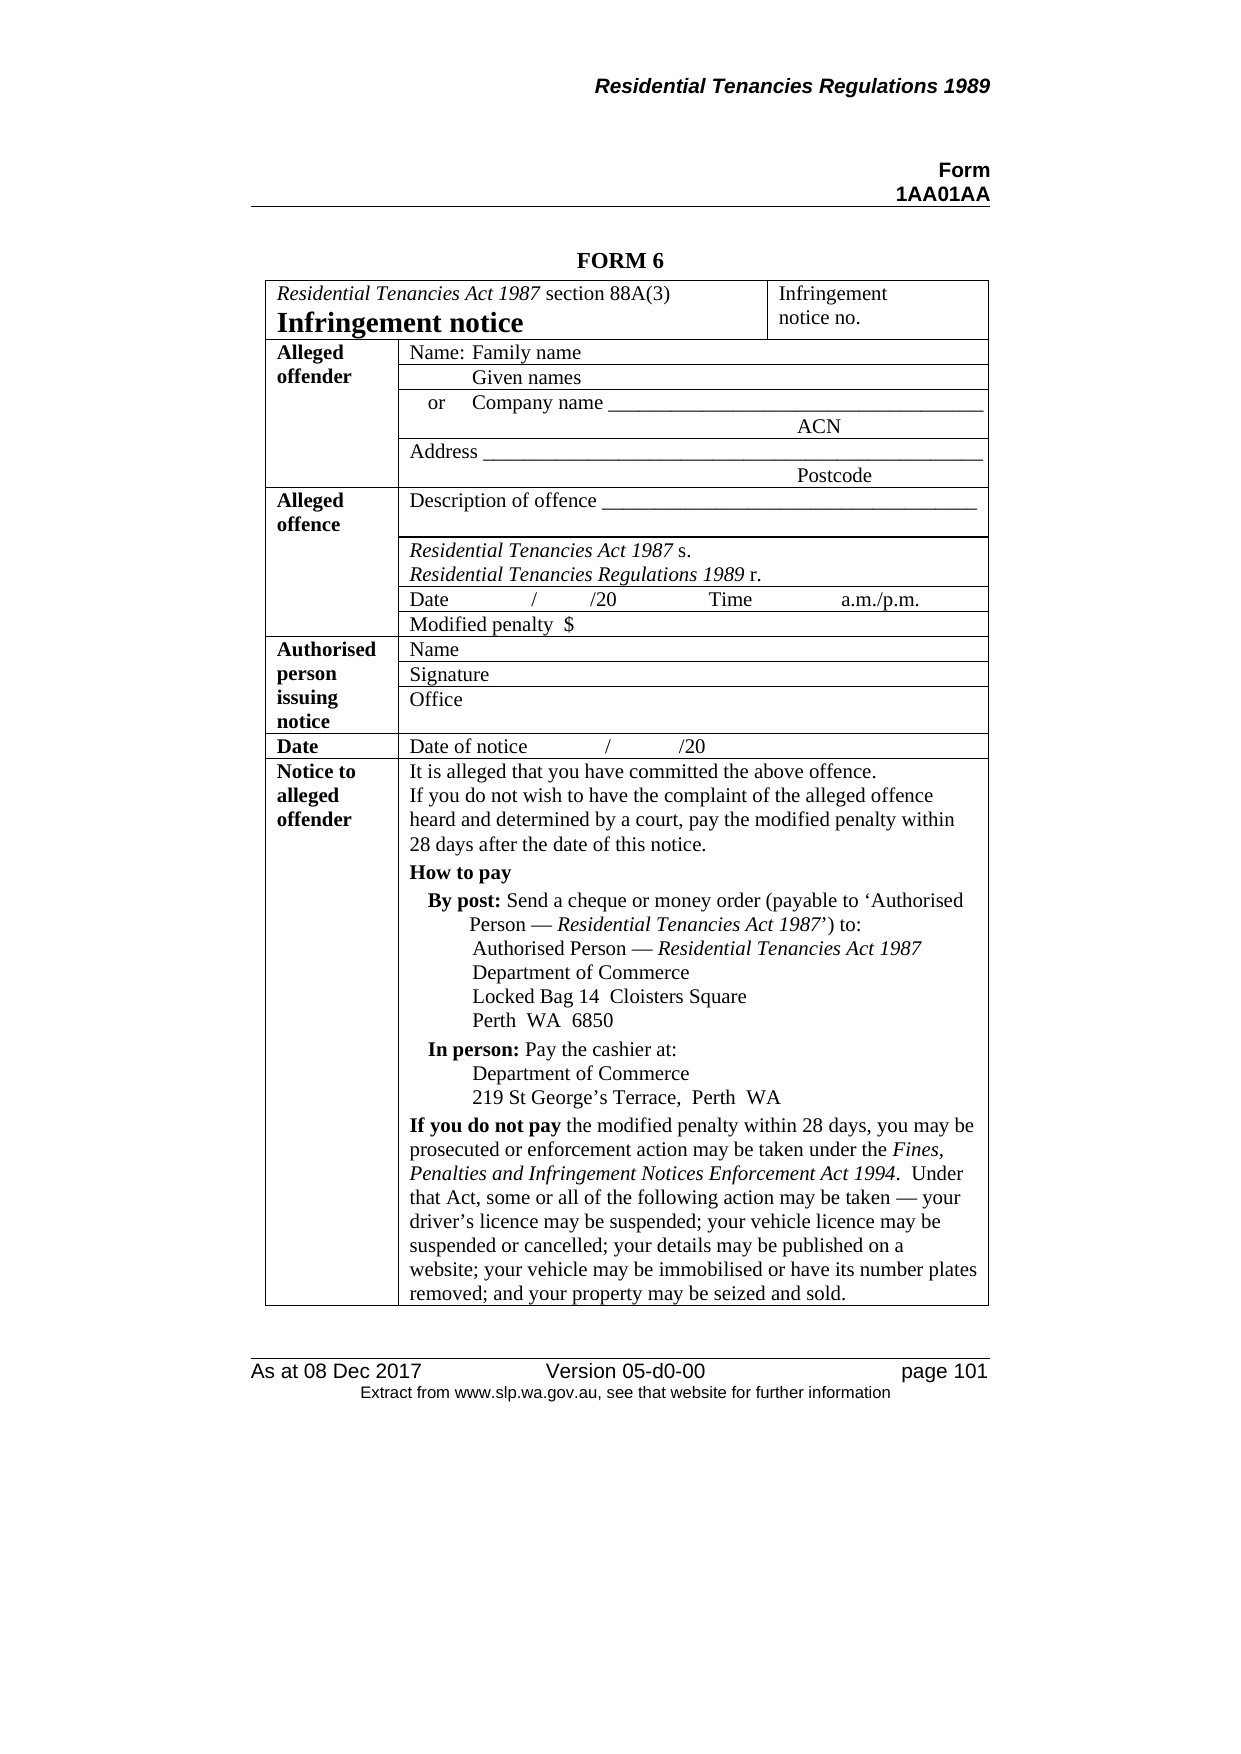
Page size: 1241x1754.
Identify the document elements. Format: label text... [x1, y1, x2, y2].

table_cell Date / /20 Time a.m./p.m. [399, 587, 988, 611]
table_cell Description of offence ____________________________________ [399, 488, 988, 536]
table_cell Alleged offender [266, 340, 398, 487]
table_cell Given names [399, 365, 988, 389]
table_cell Signature [399, 662, 988, 686]
table_cell Notice to alleged offender [266, 759, 398, 1305]
table_header Infringement notice no. [768, 281, 988, 339]
table_cell Modified penalty $ [399, 612, 988, 636]
table_cell Alleged offence [266, 488, 398, 636]
table_cell Name [399, 637, 988, 661]
table_cell Residential Tenancies Act 1987 s. Residential Tenancies Regulations 1989 r. [399, 538, 988, 586]
table_cell It is alleged that you have committed the above offence. If you do not wish to have the complaint of the alleged offence heard and determined by a court, pay the modified penalty within 28 days after the date of this notice. How to pay By post: Send a cheque or money order (payable to ‘Authorised Person — Residential Tenancies Act 1987’) to: Authorised Person — Residential Tenancies Act 1987 Department of Commerce Locked Bag 6850 In person: Pay the cashier at: Department of Commerce 219 Terrace, If you do not pay the modified penalty within 28 days, you may be prosecuted or enforcement action may be taken under the Fines, Penalties and Infringement Notices Enforcement Act 1994. Under that Act, some or all of the following action may be taken — your driver’s licence may be suspended; your vehicle licence may be suspended or cancelled; your details may be published on a website; your vehicle may be immobilised or have its number plates removed; and your property may be seized and sold. [399, 759, 988, 1305]
table_cell Authorised person issuing notice [266, 637, 398, 733]
table_cell Address ________________________________________________ Postcode [399, 439, 988, 487]
table_cell Name: Family name [399, 340, 988, 364]
table_cell Date of notice / /20 [399, 734, 988, 758]
table_cell Office [399, 687, 988, 733]
table_header Residential Tenancies Act 1987 section 88A(3) Infringement notice [266, 281, 767, 339]
table_cell or Company name ____________________________________ ACN [399, 390, 988, 438]
subtitle FORM 6 [251, 247, 990, 274]
table_cell Date [266, 734, 398, 758]
